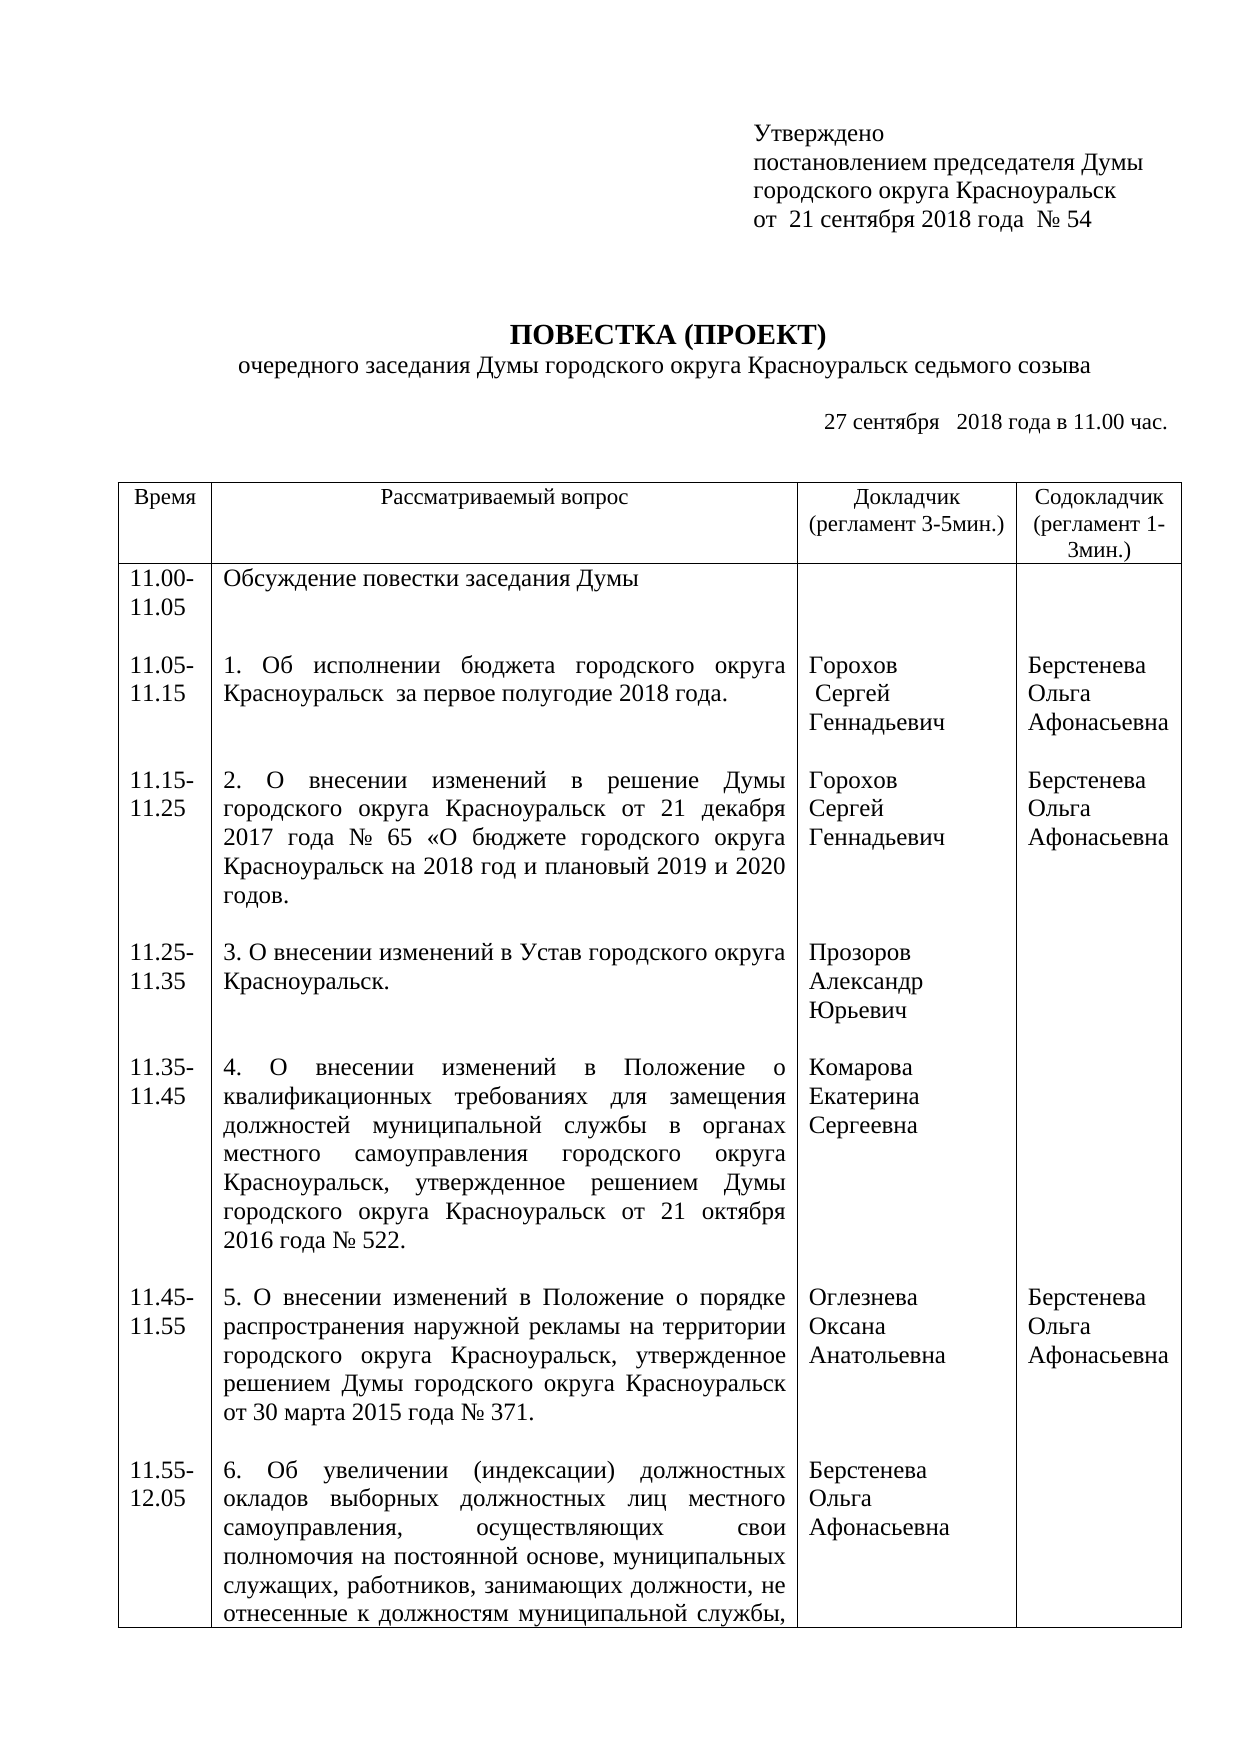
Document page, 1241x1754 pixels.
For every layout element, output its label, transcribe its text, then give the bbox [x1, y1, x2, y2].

table_header Докладчик (регламент 3-5мин.) [798, 483, 1016, 562]
text от 21 сентября 2018 года № 54 [399, 204, 1152, 233]
text ПОВЕСТКА (ПРОЕКТ) [177, 317, 1152, 351]
text 27 сентября 2018 года в 11.00 час. [177, 408, 1181, 434]
text постановлением председателя Думы [399, 147, 1152, 176]
table_header Время [119, 483, 211, 562]
table_header Рассматриваемый вопрос [212, 483, 797, 562]
text Утверждено [399, 118, 1152, 147]
table_header Содокладчик (регламент 1-3мин.) [1017, 483, 1181, 562]
text городского округа Красноуральск [399, 176, 1152, 204]
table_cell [212, 564, 797, 1627]
text очередного заседания Думы городского округа Красноуральск седьмого созыва [177, 351, 1152, 379]
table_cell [119, 564, 211, 1627]
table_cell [1017, 564, 1181, 1627]
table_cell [798, 564, 1016, 1627]
